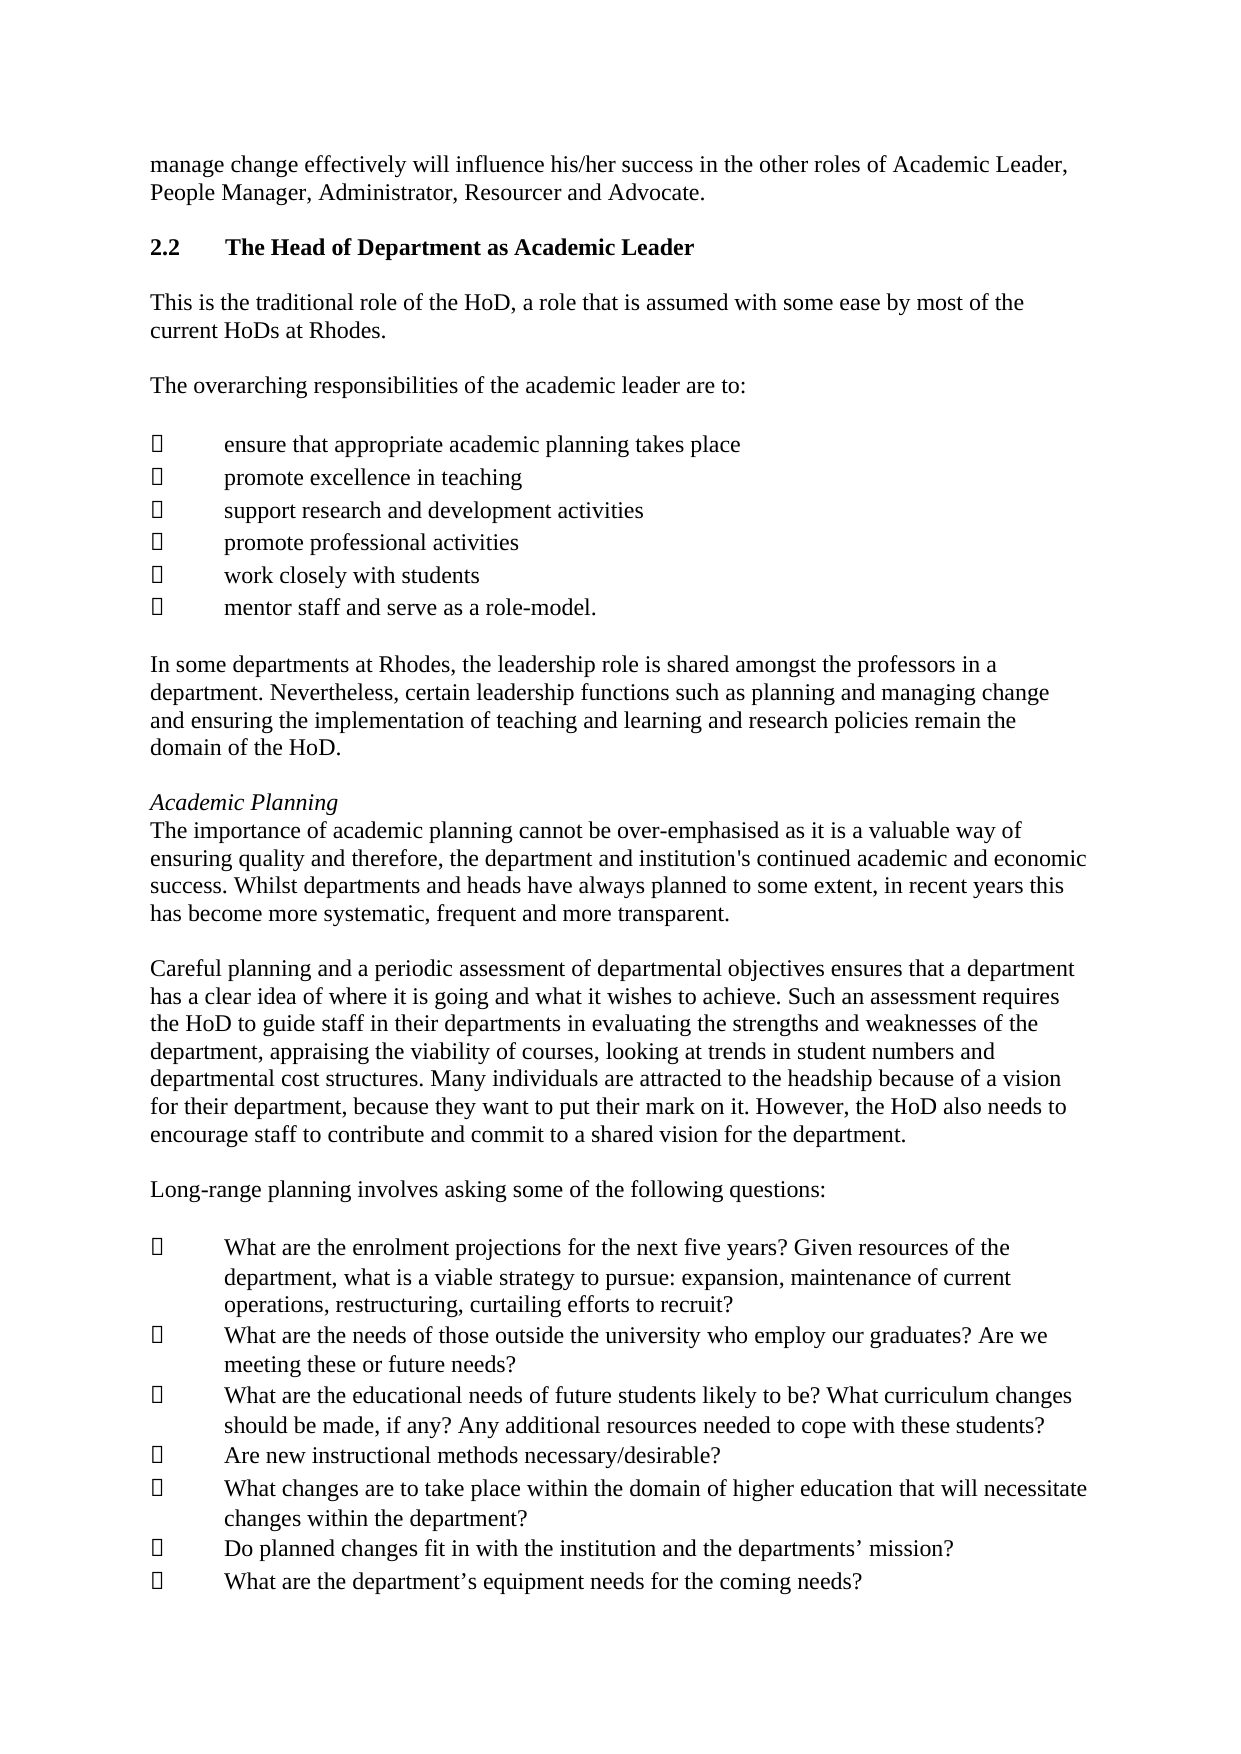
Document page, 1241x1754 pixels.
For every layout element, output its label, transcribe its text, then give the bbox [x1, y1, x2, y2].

text The overarching responsibilities of the academic leader are to: [150, 371, 1090, 398]
text  What are the needs of those outside the university who employ our graduates? Are we meeting these or future needs? [150, 1318, 1090, 1378]
text  ensure that appropriate academic planning takes place [150, 427, 1090, 460]
text The importance of academic planning cannot be over-emphasised as it is a valuable way of ensuring quality and therefore, the department and institution's continued academic and economic success. Whilst departments and heads have always planned to some extent, in recent years this has become more systematic, frequent and more transparent. [150, 816, 1090, 926]
text  Do planned changes fit in with the institution and the departments’ mission? [150, 1531, 1090, 1564]
text 2.2 The Head of Department as Academic Leader [150, 233, 1090, 260]
text This is the traditional role of the HoD, a role that is assumed with some ease by most of the current HoDs at Rhodes. [150, 288, 1090, 343]
text  What changes are to take place within the domain of higher education that will necessitate changes within the department? [150, 1471, 1090, 1531]
text  mentor staff and serve as a role-model. [150, 590, 1090, 623]
text  promote excellence in teaching [150, 460, 1090, 492]
text  What are the educational needs of future students likely to be? What curriculum changes should be made, if any? Any additional resources needed to cope with these students? [150, 1378, 1090, 1438]
text  support research and development activities [150, 492, 1090, 525]
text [150, 150, 1090, 205]
text  promote professional activities [150, 525, 1090, 558]
text  Are new instructional methods necessary/desirable? [150, 1438, 1090, 1471]
text In some departments at Rhodes, the leadership role is shared amongst the professors in a department. Nevertheless, certain leadership functions such as planning and managing change and ensuring the implementation of teaching and learning and research policies remain the domain of the HoD. [150, 650, 1090, 761]
text  work closely with students [150, 558, 1090, 590]
text Long-range planning involves asking some of the following questions: [150, 1175, 1090, 1202]
text Careful planning and a periodic assessment of departmental objectives ensures that a department has a clear idea of where it is going and what it wishes to achieve. Such an assessment requires the HoD to guide staff in their departments in evaluating the strengths and weaknesses of the department, appraising the viability of courses, looking at trends in student numbers and departmental cost structures. Many individuals are attracted to the headship because of a vision for their department, because they want to put their mark on it. However, the HoD also needs to encourage staff to contribute and commit to a shared vision for the department. [150, 954, 1090, 1147]
text  What are the department’s equipment needs for the coming needs? [150, 1564, 1090, 1596]
text  What are the enrolment projections for the next five years? Given resources of the department, what is a viable strategy to pursue: expansion, maintenance of current operations, restructuring, curtailing efforts to recruit? [150, 1230, 1090, 1318]
text Academic Planning [150, 788, 1090, 816]
